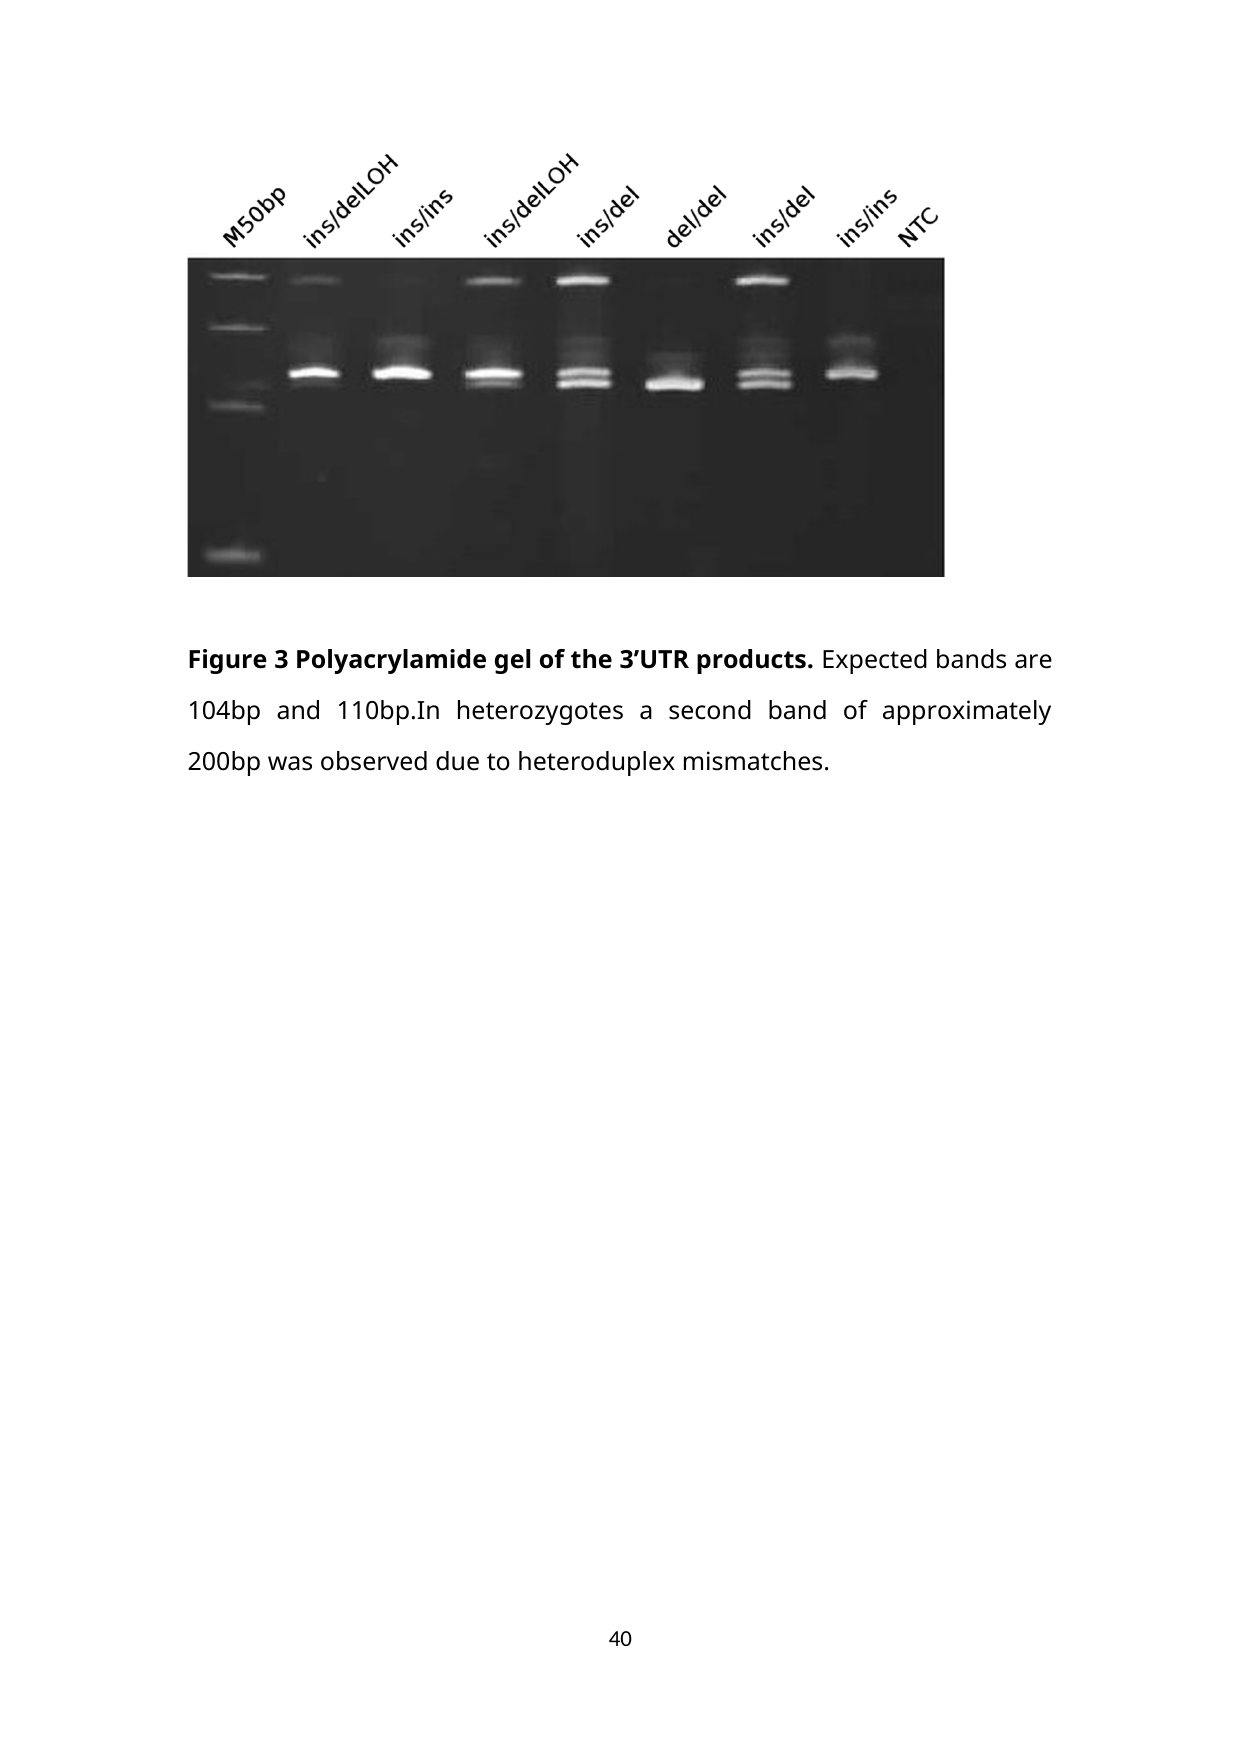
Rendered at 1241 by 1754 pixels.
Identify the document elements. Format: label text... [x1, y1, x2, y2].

picture [187, 150, 946, 577]
text Figure 3 Polyacrylamide gel of the 3’UTR products. Expected bands are 104bp and 110bp.In heterozygotes a second band of approximately 200bp was observed due to heteroduplex mismatches. [187, 642, 1053, 778]
